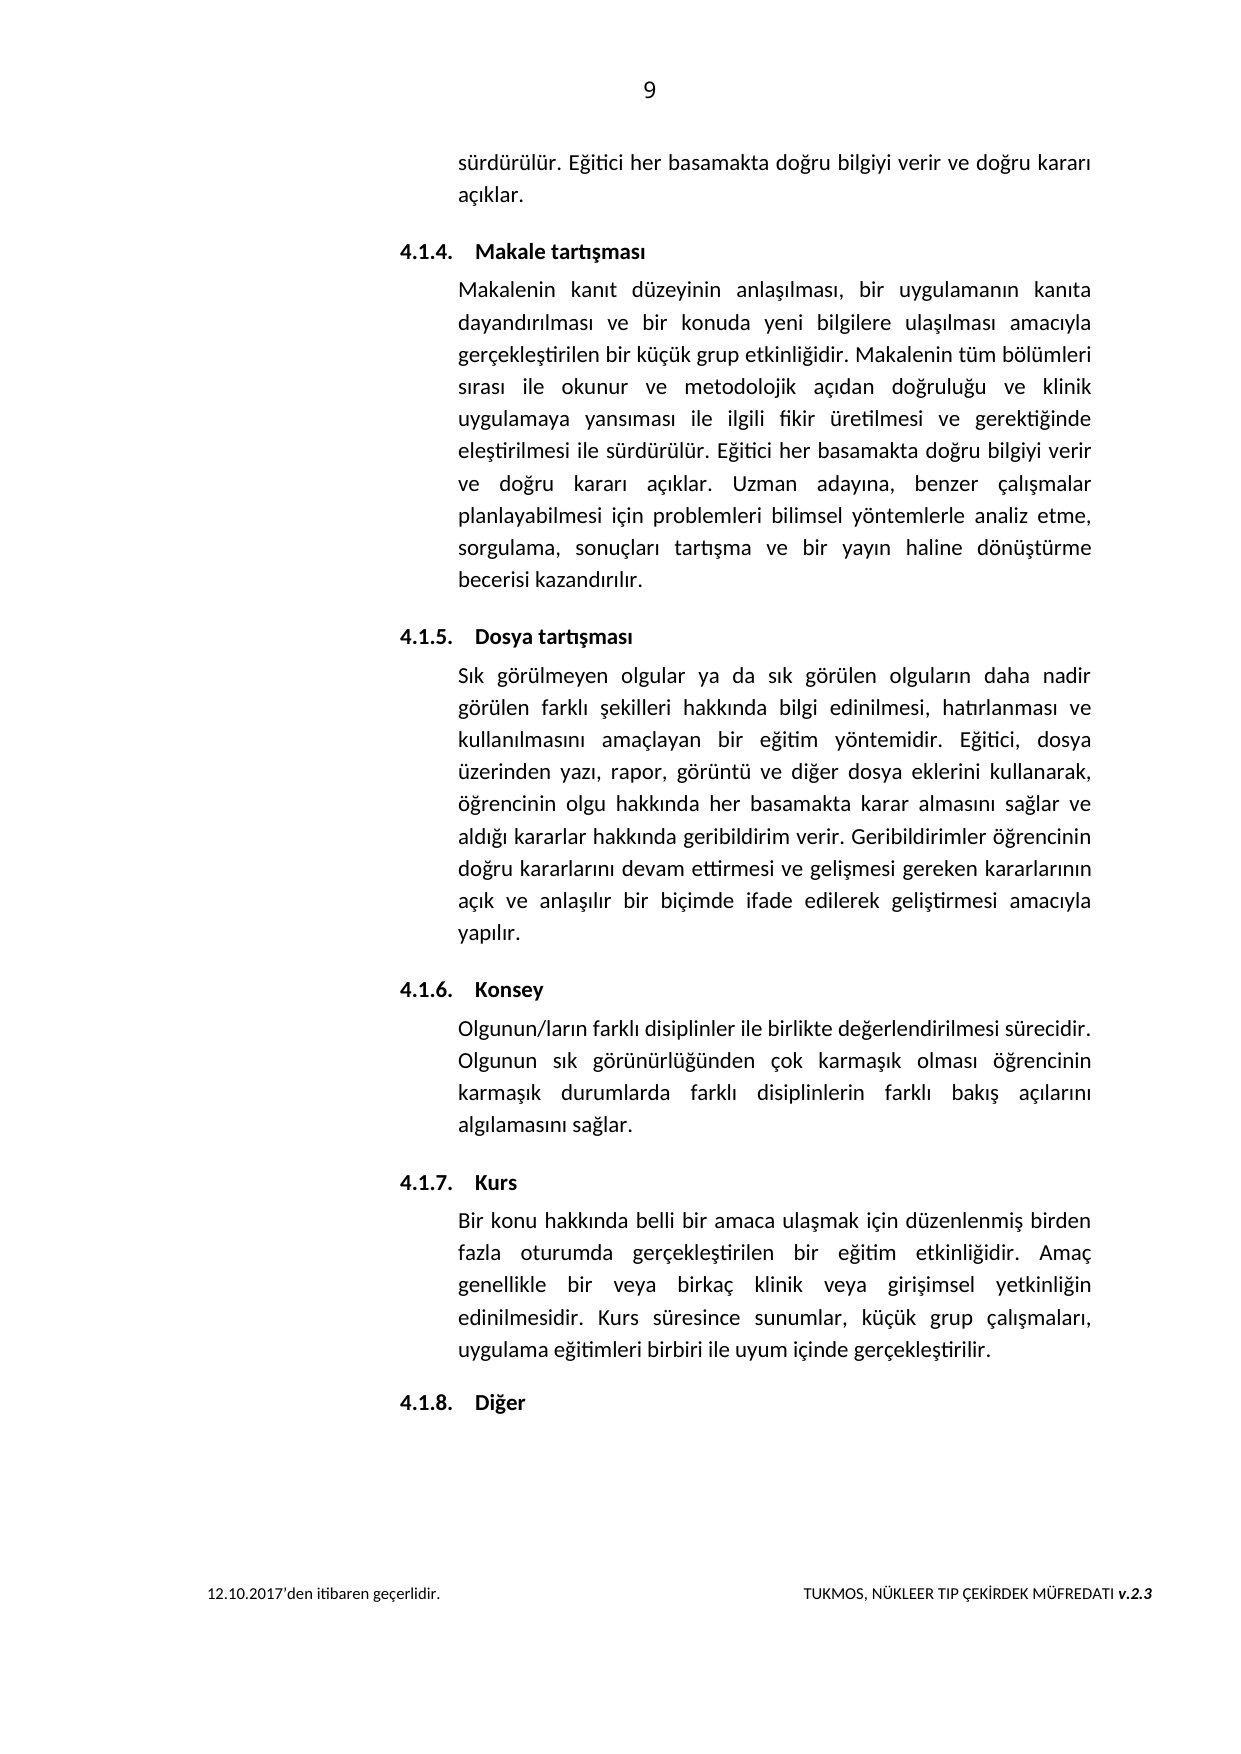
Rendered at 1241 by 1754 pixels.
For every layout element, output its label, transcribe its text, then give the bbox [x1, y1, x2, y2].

subtitle Dosya tartışması [400, 622, 1092, 650]
text Sık görülmeyen olgular ya da sık görülen olguların daha nadir görülen farklı şekilleri hakkında bilgi edinilmesi, hatırlanması ve kullanılmasını amaçlayan bir eğitim yöntemidir. Eğitici, dosya üzerinden yazı, rapor, görüntü ve diğer dosya eklerini kullanarak, öğrencinin olgu hakkında her basamakta karar almasını sağlar ve aldığı kararlar hakkında geribildirim verir. Geribildirimler öğrencinin doğru kararlarını devam ettirmesi ve gelişmesi gereken kararlarının açık ve anlaşılır bir biçimde ifade edilerek geliştirmesi amacıyla yapılır. [458, 661, 1092, 946]
text Olgunun/ların farklı disiplinler ile birlikte değerlendirilmesi sürecidir. Olgunun sık görünürlüğünden çok karmaşık olması öğrencinin karmaşık durumlarda farklı disiplinlerin farklı bakış açılarını algılamasını sağlar. [458, 1014, 1092, 1138]
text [458, 148, 1092, 208]
text Bir konu hakkında belli bir amaca ulaşmak için düzenlenmiş birden fazla oturumda gerçekleştirilen bir eğitim etkinliğidir. Amaç genellikle bir veya birkaç klinik veya girişimsel yetkinliğin edinilmesidir. Kurs süresince sunumlar, küçük grup çalışmaları, uygulama eğitimleri birbiri ile uyum içinde gerçekleştirilir. [458, 1206, 1092, 1363]
subtitle Kurs [400, 1168, 1092, 1196]
subtitle Konsey [400, 976, 1092, 1003]
text Makalenin kanıt düzeyinin anlaşılması, bir uygulamanın kanıta dayandırılması ve bir konuda yeni bilgilere ulaşılması amacıyla gerçekleştirilen bir küçük grup etkinliğidir. Makalenin tüm bölümleri sırası ile okunur ve metodolojik açıdan doğruluğu ve klinik uygulamaya yansıması ile ilgili fikir üretilmesi ve gerektiğinde eleştirilmesi ile sürdürülür. Eğitici her basamakta doğru bilgiyi verir ve doğru kararı açıklar. Uzman adayına, benzer çalışmalar planlayabilmesi için problemleri bilimsel yöntemlerle analiz etme, sorgulama, sonuçları tartışma ve bir yayın haline dönüştürme becerisi kazandırılır. [458, 276, 1092, 593]
subtitle Makale tartışması [400, 237, 1092, 265]
subtitle Diğer [400, 1388, 1092, 1416]
